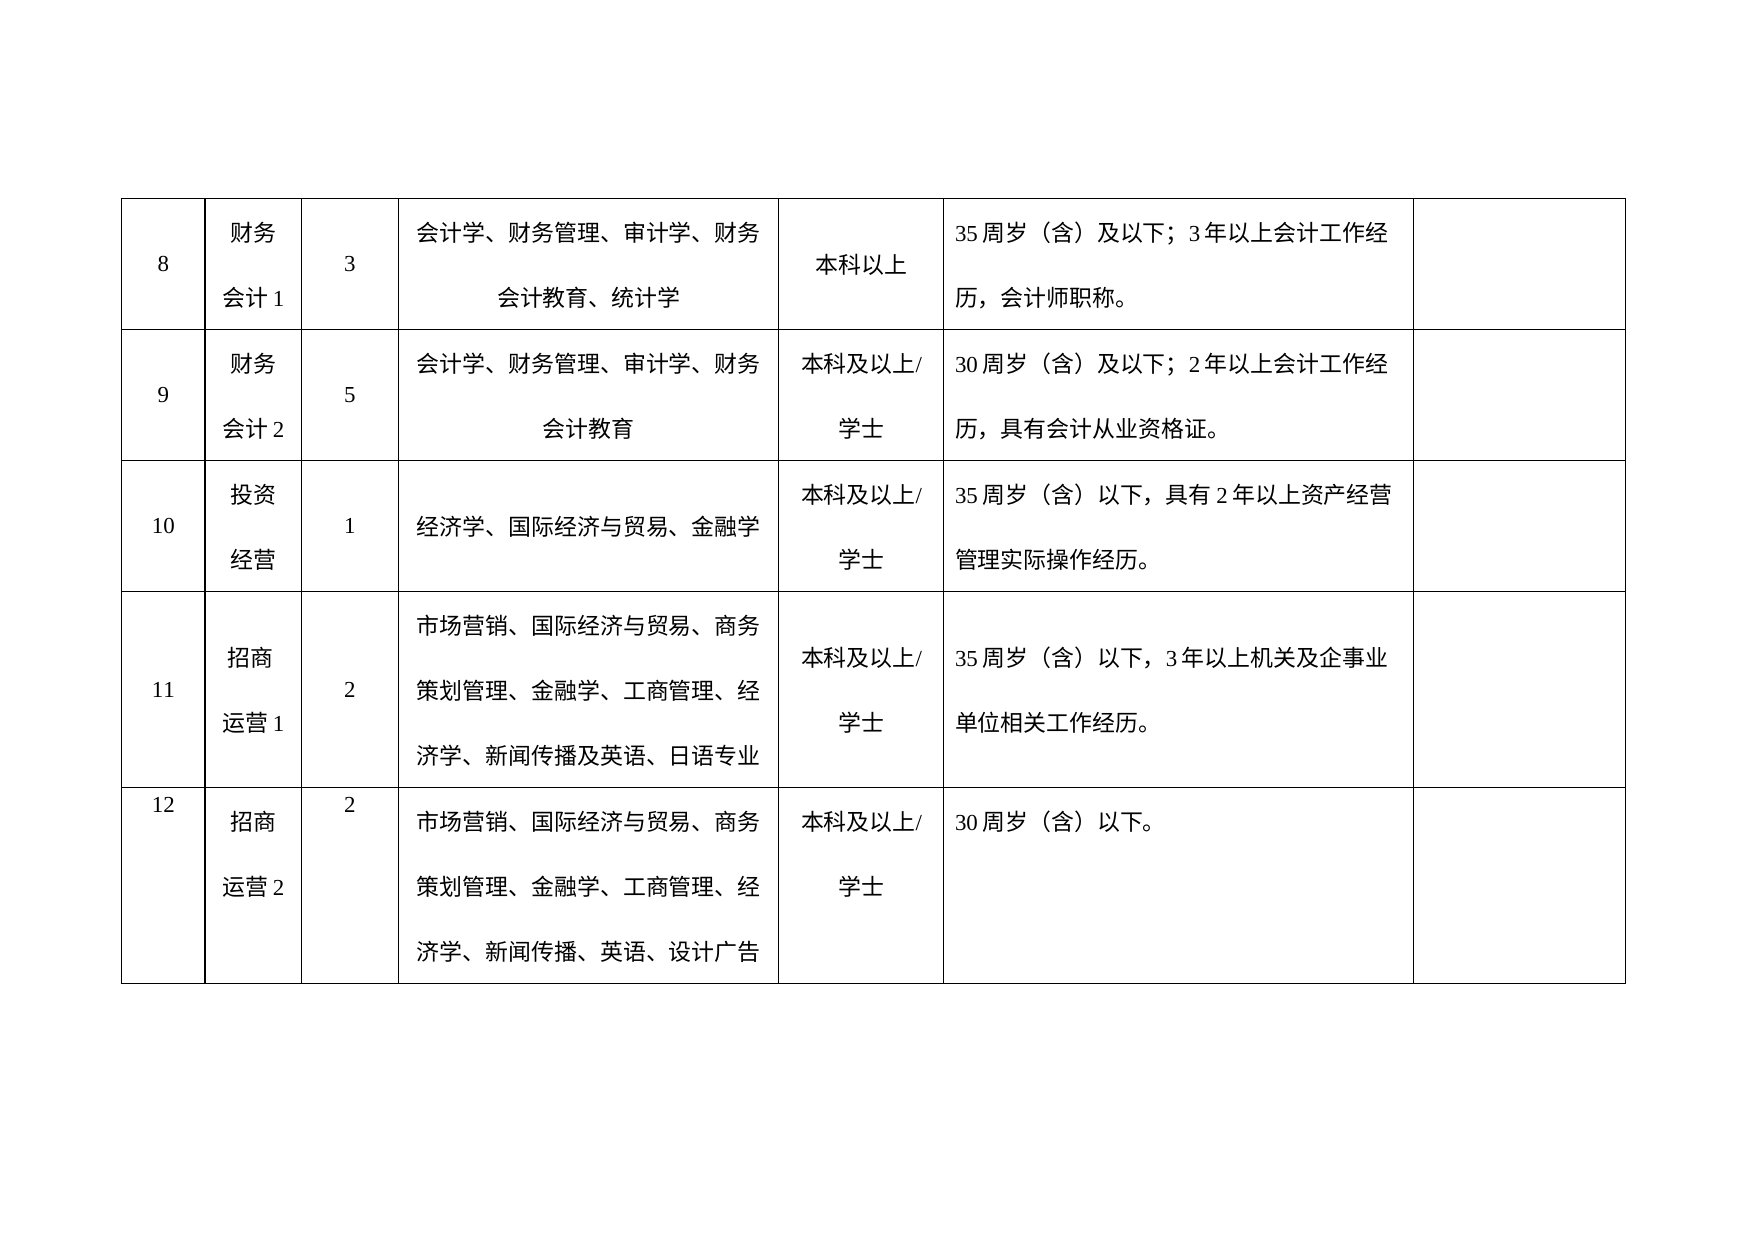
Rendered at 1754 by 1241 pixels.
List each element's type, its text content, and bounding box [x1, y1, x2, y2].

table_cell 本科及以上/学士 [779, 461, 943, 591]
table_cell [1414, 199, 1625, 329]
table_cell 经济学、国际经济与贸易、金融学 [399, 461, 778, 591]
table_cell 招商 运营1 [206, 592, 301, 787]
table_cell 5 [302, 330, 398, 460]
table_cell 35周岁（含）以下，3年以上机关及企事业单位相关工作经历。 [944, 592, 1413, 787]
table_cell 本科及以上/学士 [779, 592, 943, 787]
table_cell [1414, 592, 1625, 787]
table_cell 招商 运营2 [206, 788, 301, 983]
table_cell 会计学、财务管理、审计学、财务会计教育、统计学 [399, 199, 778, 329]
table_cell [1414, 788, 1625, 983]
table_cell 35周岁（含）以下，具有2年以上资产经营管理实际操作经历。 [944, 461, 1413, 591]
table_cell 8 [122, 199, 204, 329]
table_cell 30周岁（含）及以下；2年以上会计工作经历，具有会计从业资格证。 [944, 330, 1413, 460]
table_cell 3 [302, 199, 398, 329]
table_cell 投资 经营 [206, 461, 301, 591]
table_cell 35周岁（含）及以下；3年以上会计工作经历，会计师职称。 [944, 199, 1413, 329]
table_cell 本科及以上/学士 [779, 788, 943, 983]
table_cell 12 [122, 788, 204, 983]
table_cell [1414, 330, 1625, 460]
table_cell 1 [302, 461, 398, 591]
table_cell 30周岁（含）以下。 [944, 788, 1413, 983]
table_cell 10 [122, 461, 204, 591]
table_cell 本科以上 [779, 199, 943, 329]
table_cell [399, 788, 778, 983]
table_cell 财务 会计2 [206, 330, 301, 460]
table_cell [1414, 461, 1625, 591]
table_cell 本科及以上/学士 [779, 330, 943, 460]
table_cell 9 [122, 330, 204, 460]
table_cell 会计学、财务管理、审计学、财务会计教育 [399, 330, 778, 460]
table_cell 2 [302, 592, 398, 787]
table_cell 11 [122, 592, 204, 787]
table_cell 财务 会计1 [206, 199, 301, 329]
table_cell 2 [302, 788, 398, 983]
table_cell 市场营销、国际经济与贸易、商务策划管理、金融学、工商管理、经济学、新闻传播及英语、日语专业 [399, 592, 778, 787]
